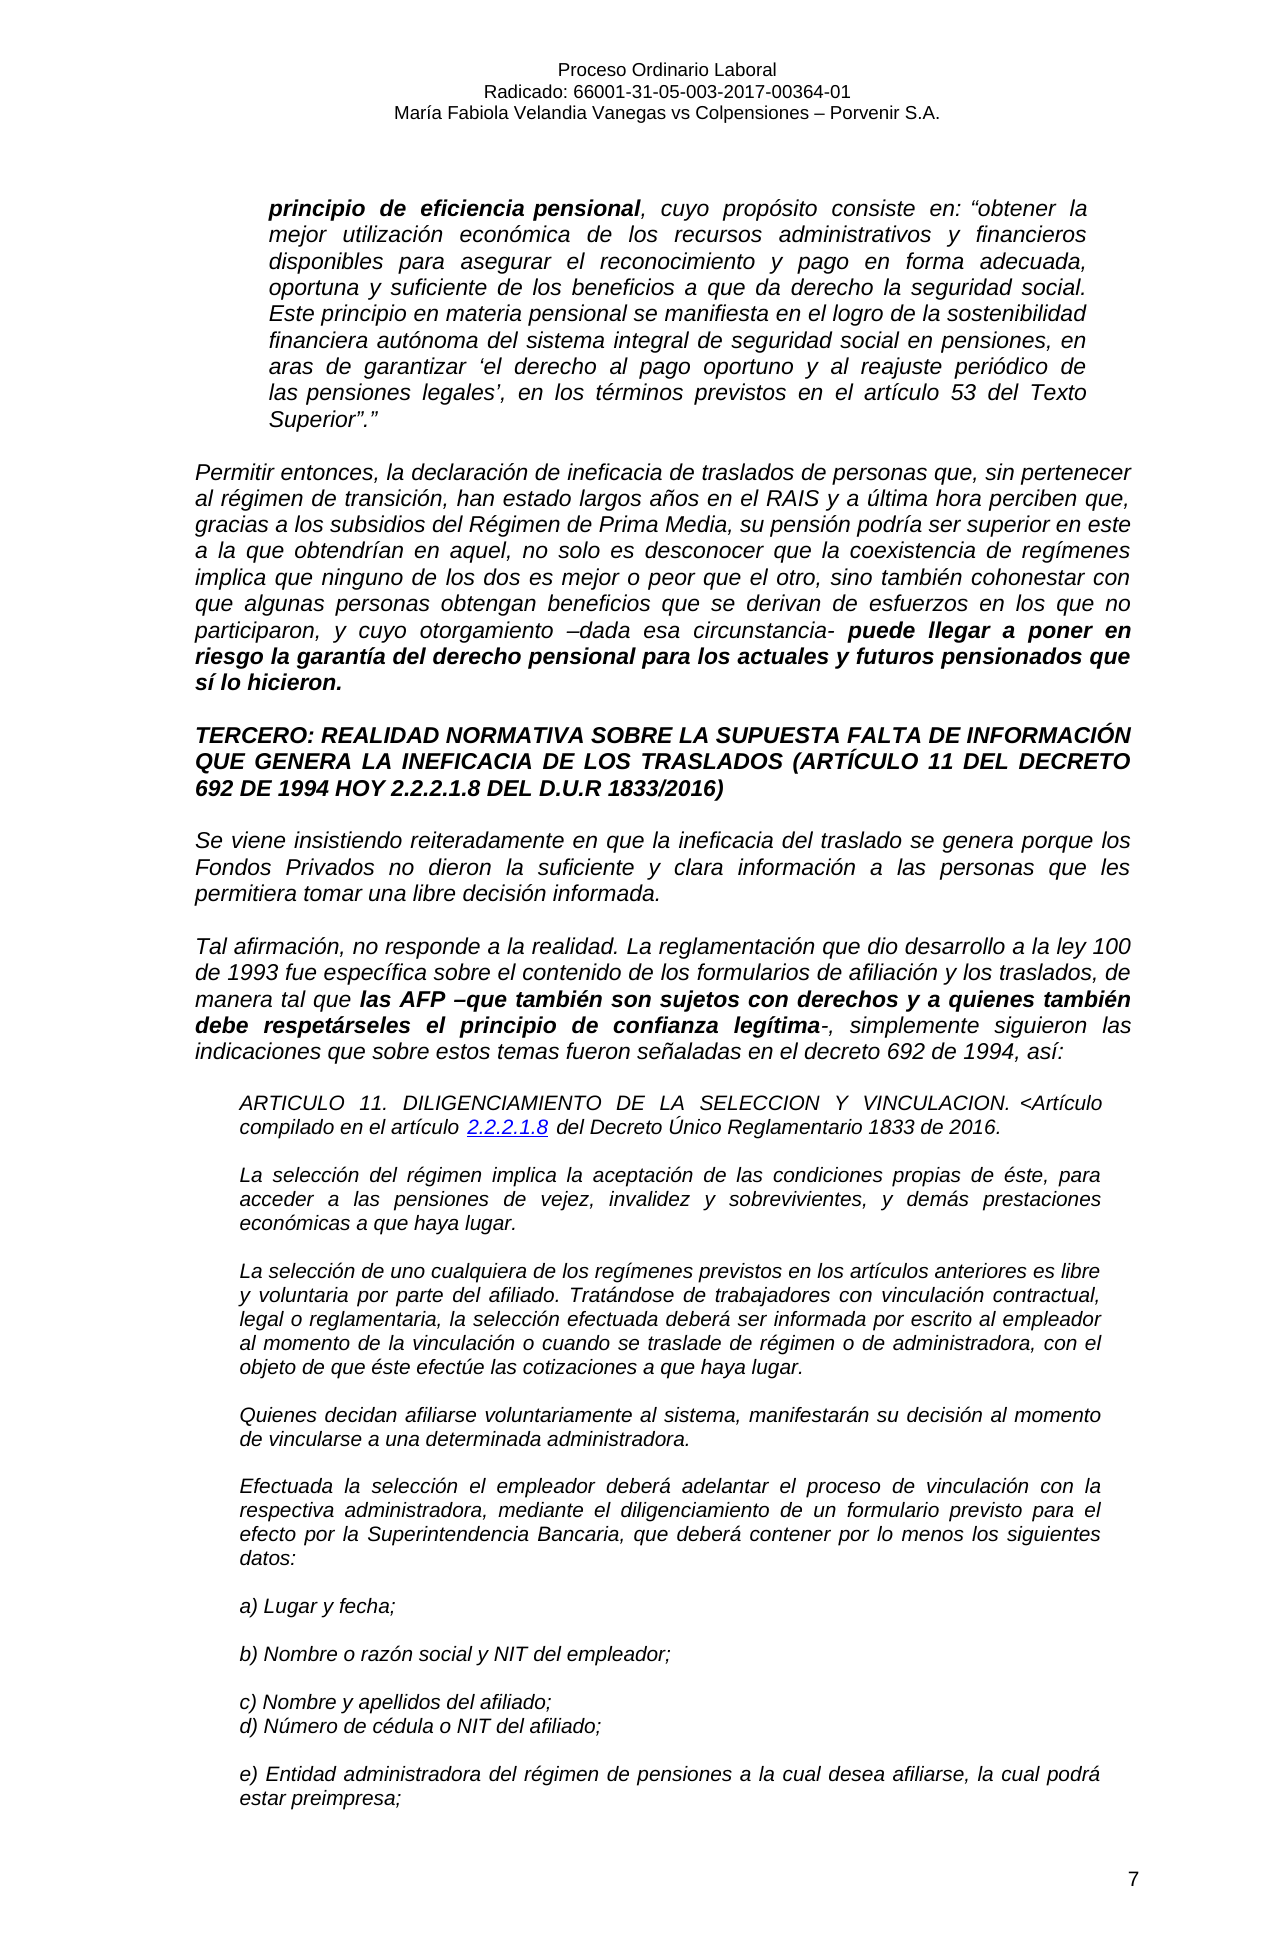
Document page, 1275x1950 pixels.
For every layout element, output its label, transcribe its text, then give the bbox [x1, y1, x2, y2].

text ARTICULO 11. DILIGENCIAMIENTO DE LA SELECCION Y VINCULACION. <Artículo compilado en el artículo 2.2.2.1.8 del Decreto Único Reglamentario 1833 de 2016. [239, 1091, 1104, 1139]
text e) Entidad administradora del régimen de pensiones a la cual desea afiliarse, la cual podrá estar preimpresa; [239, 1762, 1104, 1810]
text Permitir entonces, la declaración de ineficacia de traslados de personas que, sin pertenecer al régimen de transición, han estado largos años en el RAIS y a última hora perciben que, gracias a los subsidios del Régimen de Prima Media, su pensión podría ser superior en este a la que obtendrían en aquel, no solo es desconocer que la coexistencia de regímenes implica que ninguno de los dos es mejor o peor que el otro, sino también cohonestar con que algunas personas obtengan beneficios que se derivan de esfuerzos en los que no participaron, y cuyo otorgamiento –dada esa circunstancia- puede llegar a poner en riesgo la garantía del derecho pensional para los actuales y futuros pensionados que sí lo hicieron. [195, 458, 1134, 696]
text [269, 195, 1089, 432]
text Se viene insistiendo reiteradamente en que la ineficacia del traslado se genera porque los Fondos Privados no dieron la suficiente y clara información a las personas que les permitiera tomar una libre decisión informada. [195, 827, 1134, 906]
text c) Nombre y apellidos del afiliado; [239, 1690, 1104, 1714]
text Tal afirmación, no responde a la realidad. La reglamentación que dio desarrollo a la ley 100 de 1993 fue específica sobre el contenido de los formularios de afiliación y los traslados, de manera tal que las AFP –que también son sujetos con derechos y a quienes también debe respetárseles el principio de confianza legítima-, simplemente siguieron las indicaciones que sobre estos temas fueron señaladas en el decreto 692 de 1994, así: [195, 933, 1134, 1064]
text Efectuada la selección el empleador deberá adelantar el proceso de vinculación con la respectiva administradora, mediante el diligenciamiento de un formulario previsto para el efecto por la Superintendencia Bancaria, que deberá contener por lo menos los siguientes datos: [239, 1474, 1104, 1570]
text La selección del régimen implica la aceptación de las condiciones propias de éste, para acceder a las pensiones de vejez, invalidez y sobrevivientes, y demás prestaciones económicas a que haya lugar. [239, 1163, 1104, 1235]
text Quienes decidan afiliarse voluntariamente al sistema, manifestarán su decisión al momento de vincularse a una determinada administradora. [239, 1402, 1104, 1450]
text b) Nombre o razón social y NIT del empleador; [239, 1642, 1104, 1666]
text La selección de uno cualquiera de los regímenes previstos en los artículos anteriores es libre y voluntaria por parte del afiliado. Tratándose de trabajadores con vinculación contractual, legal o reglamentaria, la selección efectuada deberá ser informada por escrito al empleador al momento de la vinculación o cuando se traslade de régimen o de administradora, con el objeto de que éste efectúe las cotizaciones a que haya lugar. [239, 1259, 1104, 1378]
text d) Número de cédula o NIT del afiliado; [239, 1714, 1104, 1738]
text a) Lugar y fecha; [239, 1594, 1104, 1618]
text TERCERO: REALIDAD NORMATIVA SOBRE LA SUPUESTA FALTA DE INFORMACIÓN QUE GENERA LA INEFICACIA DE LOS TRASLADOS (ARTÍCULO 11 DEL DECRETO 692 DE 1994 HOY 2.2.2.1.8 DEL D.U.R 1833/2016) [195, 722, 1134, 801]
